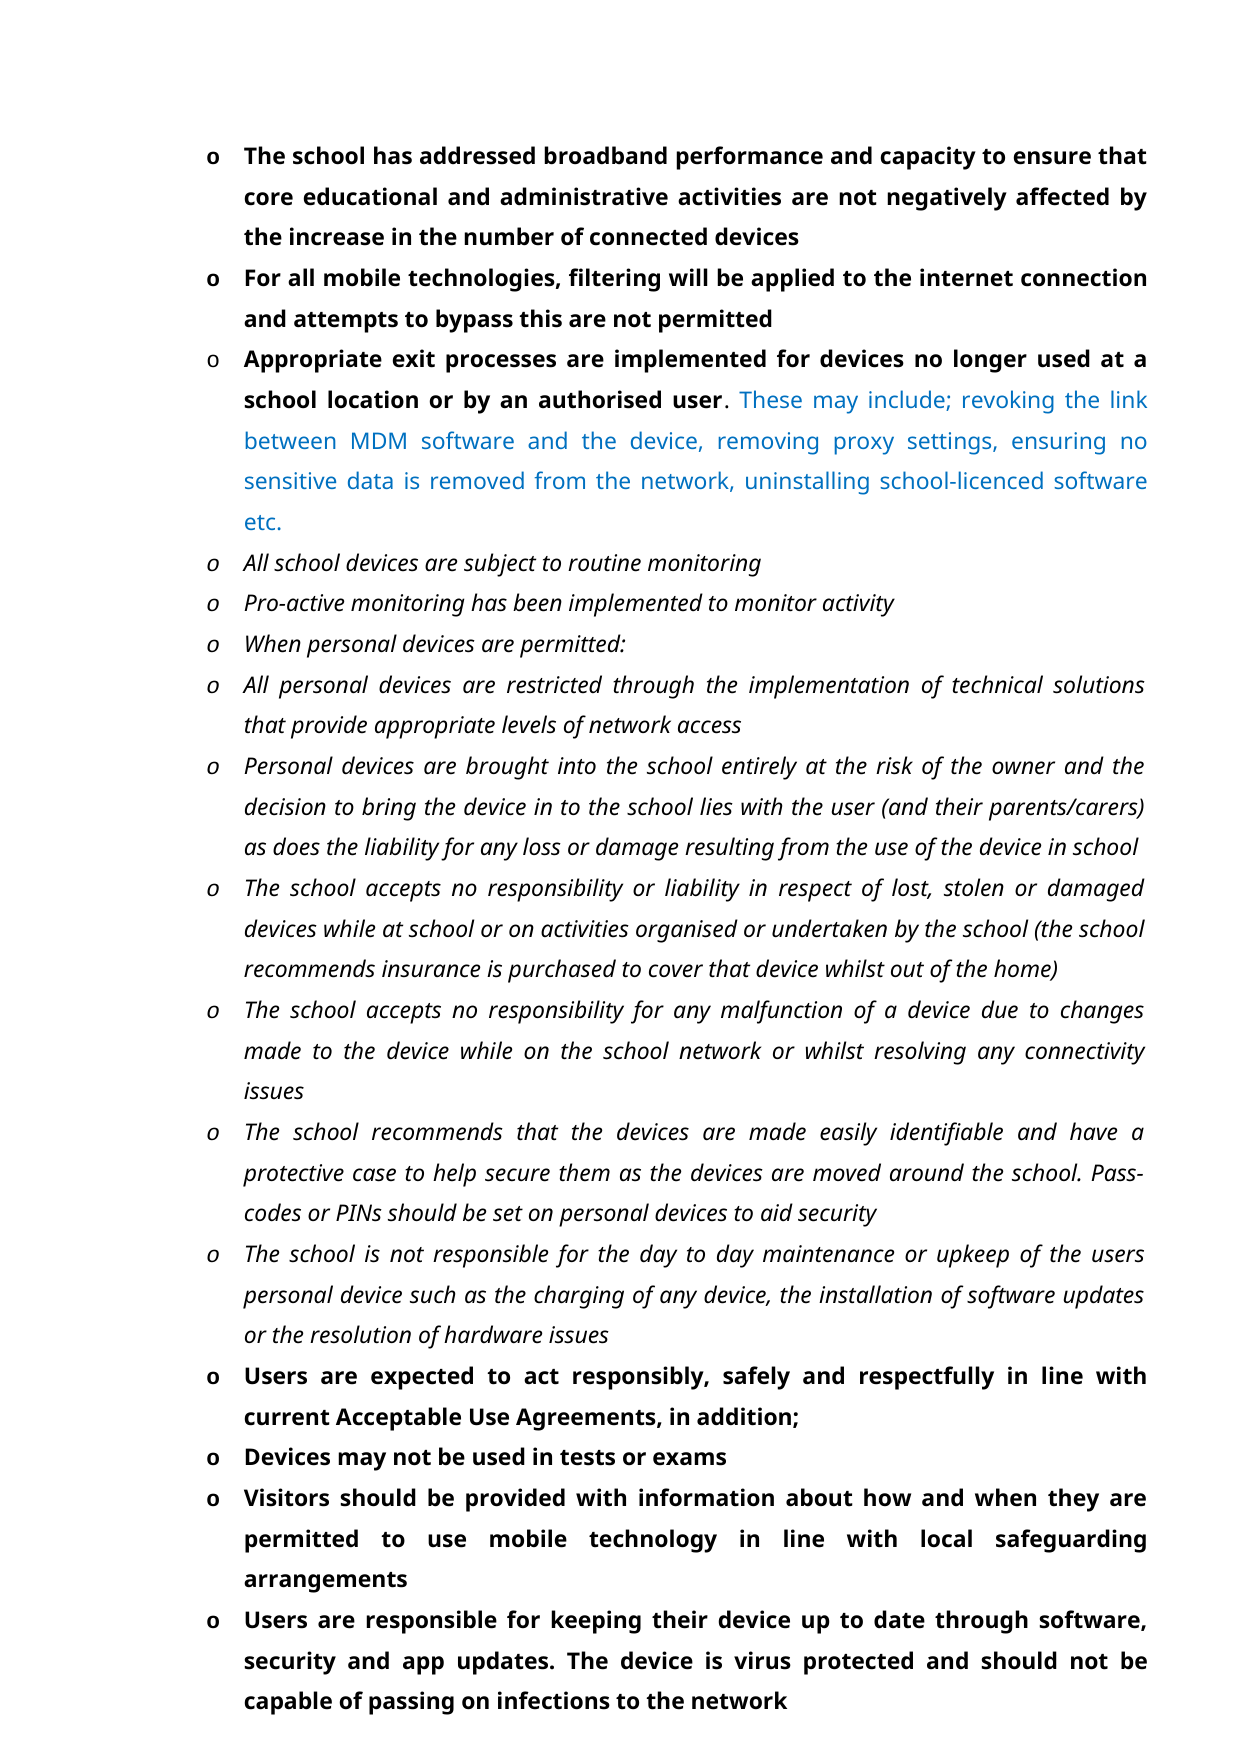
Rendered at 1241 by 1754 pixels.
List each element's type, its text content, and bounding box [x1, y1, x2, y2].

list All school devices are subject to routine monitoring [206, 546, 1148, 578]
list The school is not responsible for the day to day maintenance or upkeep of the users personal device such as the charging of any device, the installation of software updates or the resolution of hardware issues [206, 1238, 1148, 1351]
list The school accepts no responsibility for any malfunction of a device due to changes made to the device while on the school network or whilst resolving any connectivity issues [206, 994, 1148, 1107]
list For all mobile technologies, filtering will be applied to the internet connection and attempts to bypass this are not permitted [206, 262, 1148, 334]
list When personal devices are permitted: [206, 628, 1148, 659]
list Appropriate exit processes are implemented for devices no longer used at a school location or by an authorised user. These may include; revoking the link between MDM software and the device, removing proxy settings, ensuring no sensitive data is removed from the network, uninstalling school-licenced software etc. [206, 343, 1148, 537]
list Devices may not be used in tests or exams [206, 1441, 1148, 1473]
list The school recommends that the devices are made easily identifiable and have a protective case to help secure them as the devices are moved around the school. Pass-codes or PINs should be set on personal devices to aid security [206, 1116, 1148, 1228]
list The school has addressed broadband performance and capacity to ensure that core educational and administrative activities are not negatively affected by the increase in the number of connected devices [206, 140, 1148, 252]
list Visitors should be provided with information about how and when they are permitted to use mobile technology in line with local safeguarding arrangements [206, 1482, 1148, 1594]
list Users are expected to act responsibly, safely and respectfully in line with current Acceptable Use Agreements, in addition; [206, 1360, 1148, 1432]
list The school accepts no responsibility or liability in respect of lost, stolen or damaged devices while at school or on activities organised or undertaken by the school (the school recommends insurance is purchased to cover that device whilst out of the home) [206, 872, 1148, 984]
list All personal devices are restricted through the implementation of technical solutions that provide appropriate levels of network access [206, 669, 1148, 741]
list Personal devices are brought into the school entirely at the risk of the owner and the decision to bring the device in to the school lies with the user (and their parents/carers) as does the liability for any loss or damage resulting from the use of the device in school [206, 750, 1148, 863]
list Users are responsible for keeping their device up to date through software, security and app updates. The device is virus protected and should not be capable of passing on infections to the network [206, 1604, 1148, 1717]
list Pro-active monitoring has been implemented to monitor activity [206, 587, 1148, 618]
